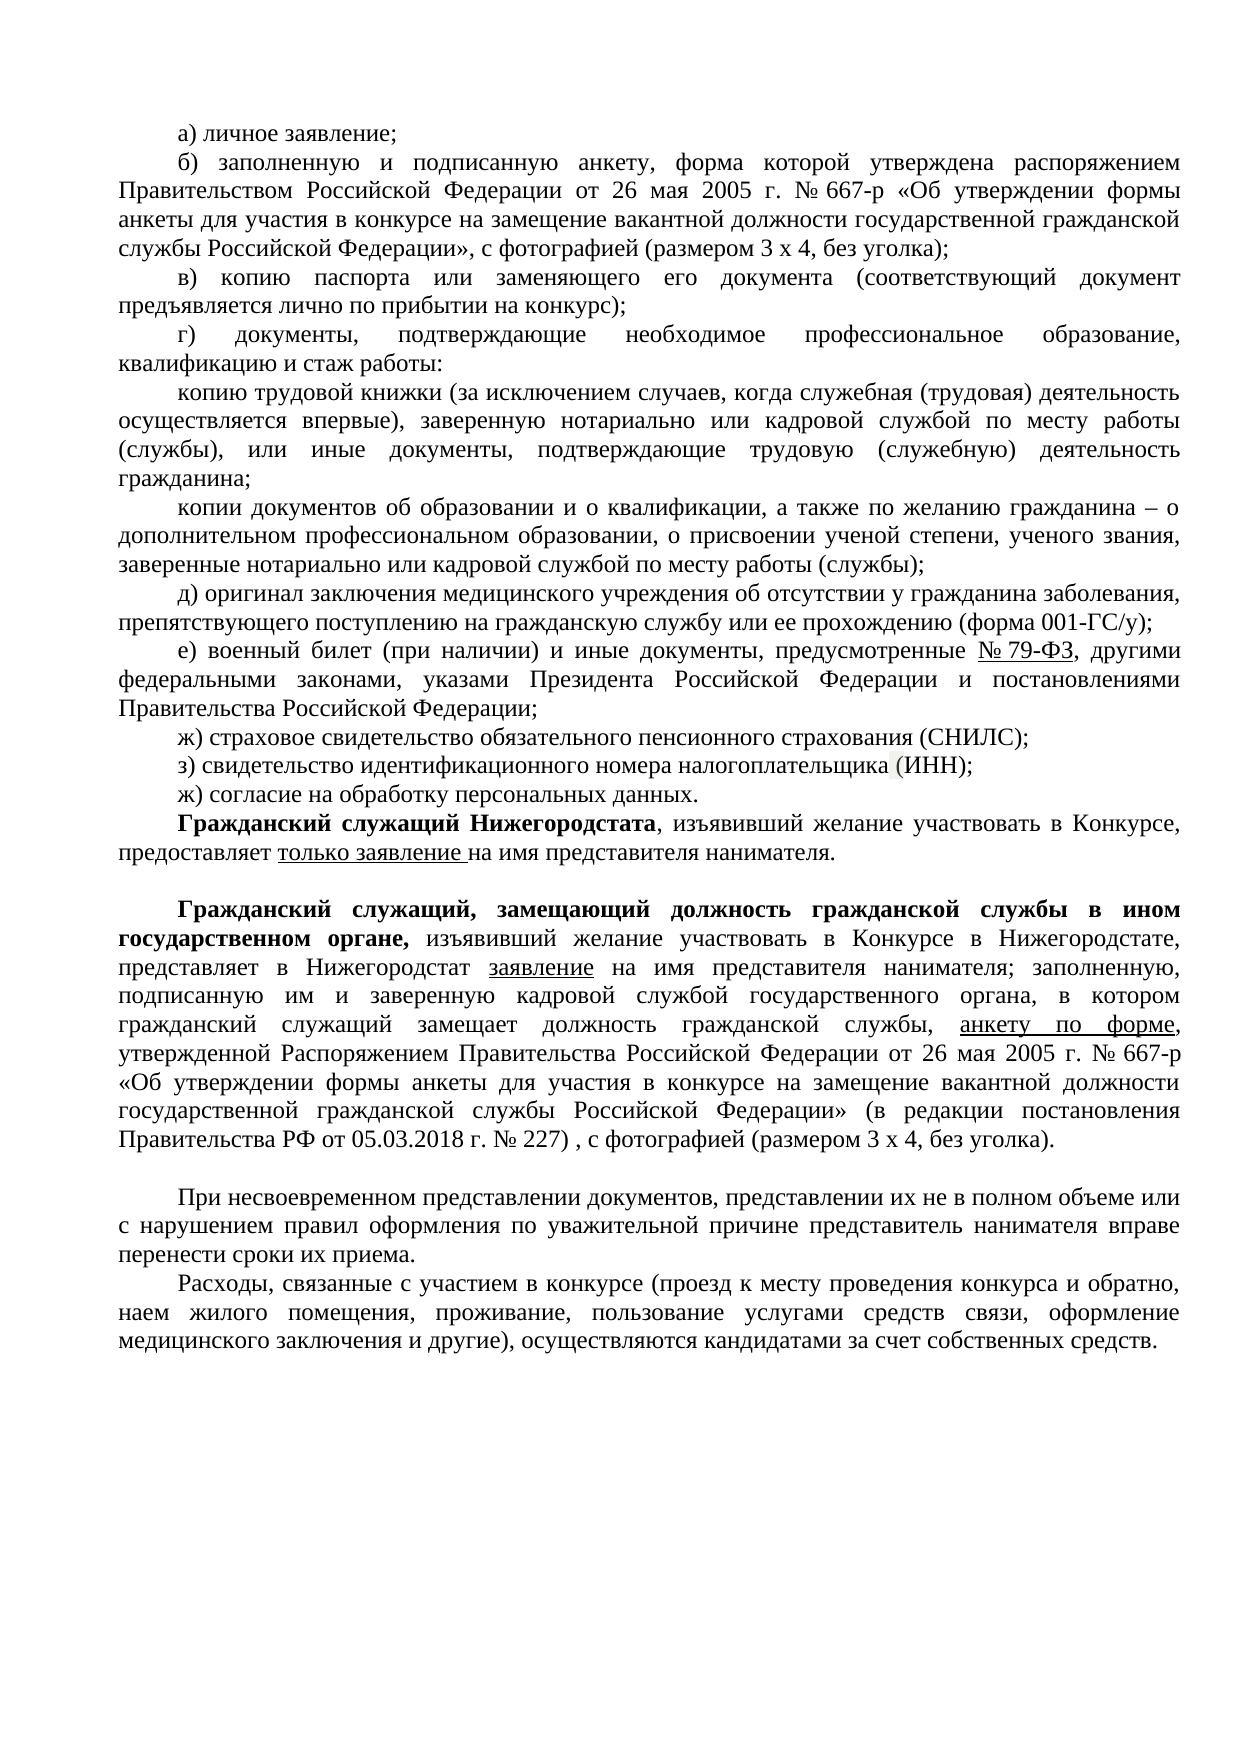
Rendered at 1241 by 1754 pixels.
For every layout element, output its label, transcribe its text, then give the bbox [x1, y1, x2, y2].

text При несвоевременном представлении документов, представлении их не в полном объеме или с нарушением правил оформления по уважительной причине представитель нанимателя вправе перенести сроки их приема. [118, 1182, 1181, 1268]
text з) свидетельство идентификационного номера налогоплательщика (ИНН); [904, 751, 1181, 779]
text в) копию паспорта или заменяющего его документа (соответствующий документ предъявляется лично по прибытии на конкурс); [118, 262, 1181, 319]
text копию трудовой книжки (за исключением случаев, когда служебная (трудовая) деятельность осуществляется впервые), заверенную нотариально или кадровой службой по месту работы (службы), или иные документы, подтверждающие трудовую (служебную) деятельность гражданина; [118, 377, 1181, 492]
text з) свидетельство идентификационного номера налогоплательщика (ИНН); [118, 751, 889, 779]
text Расходы, связанные с участием в конкурсе (проезд к месту проведения конкурса и обратно, наем жилого помещения, проживание, пользование услугами средств связи, оформление медицинского заключения и другие), осуществляются кандидатами за счет собственных средств. [118, 1268, 1181, 1354]
text Гражданский служащий Нижегородстата, изъявивший желание участвовать в Конкурсе, предоставляет только заявление на имя представителя нанимателя. [118, 808, 1181, 866]
text копии документов об образовании и о квалификации, а также по желанию гражданина – о дополнительном профессиональном образовании, о присвоении ученой степени, ученого звания, заверенные нотариально или кадровой службой по месту работы (службы); [118, 492, 1181, 578]
text е) военный билет (при наличии) и иные документы, предусмотренные № 79-ФЗ, другими федеральными законами, указами Президента Российской Федерации и постановлениями Правительства Российской Федерации; [118, 636, 1181, 722]
text а) личное заявление; [118, 118, 1181, 147]
text ж) согласие на обработку персональных данных. [118, 779, 1181, 808]
text г) документы, подтверждающие необходимое профессиональное образование, квалификацию и стаж работы: [118, 319, 1181, 377]
text ж) страховое свидетельство обязательного пенсионного страхования (СНИЛС); [118, 722, 1181, 751]
text б) заполненную и подписанную анкету, форма которой утверждена распоряжением Правительством Российской Федерации от 26 мая 2005 г. № 667-р «Об утверждении формы анкеты для участия в конкурсе на замещение вакантной должности государственной гражданской службы Российской Федерации», с фотографией (размером 3 х 4, без уголка); [118, 147, 1181, 262]
text д) оригинал заключения медицинского учреждения об отсутствии у гражданина заболевания, препятствующего поступлению на гражданскую службу или ее прохождению (форма 001-ГС/у); [118, 578, 1181, 636]
text Гражданский служащий, замещающий должность гражданской службы в ином государственном органе, изъявивший желание участвовать в Конкурсе в Нижегородстате, представляет в Нижегородстат заявление на имя представителя нанимателя; заполненную, подписанную им и заверенную кадровой службой государственного органа, в котором гражданский служащий замещает должность гражданской службы, анкету по форме, утвержденной Распоряжением Правительства Российской Федерации от 26 мая 2005 г. № 667-р «Об утверждении формы анкеты для участия в конкурсе на замещение вакантной должности государственной гражданской службы Российской Федерации» (в редакции постановления Правительства РФ от 05.03.2018 г. № 227) , с фотографией (размером 3 х 4, без уголка). [118, 894, 1181, 1153]
